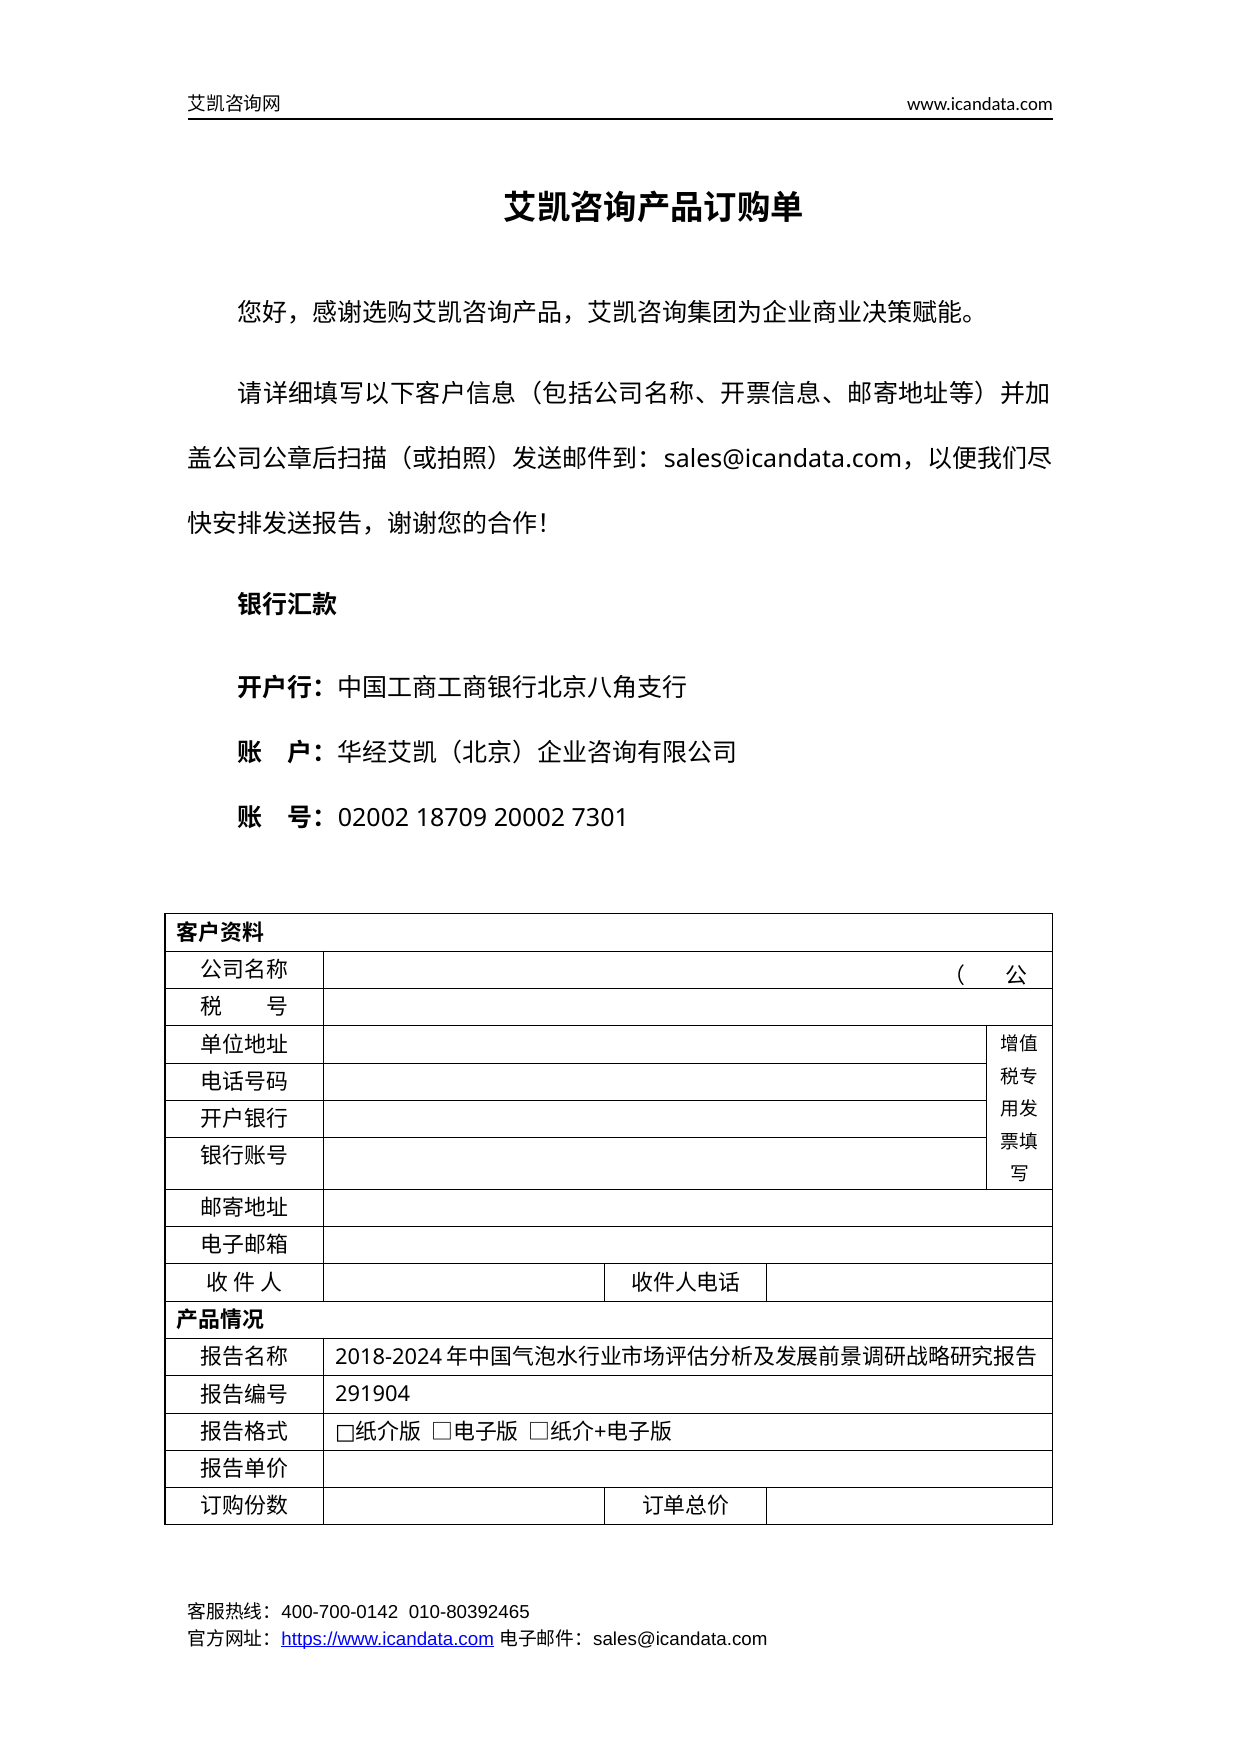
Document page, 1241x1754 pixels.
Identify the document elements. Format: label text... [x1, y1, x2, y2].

table_cell 电话号码 [166, 1064, 323, 1100]
table_cell [324, 1064, 986, 1100]
table_cell [324, 1264, 604, 1301]
table_cell □纸介版 □电子版 □纸介+电子版 [324, 1414, 1052, 1450]
table_cell 报告单价 [166, 1451, 323, 1487]
table_header 客户资料 [166, 914, 1052, 951]
text 请详细填写以下客户信息（包括公司名称、开票信息、邮寄地址等）并加盖公司公章后扫描（或拍照）发送邮件到：sales@icandata.com，以便我们尽快安排发送报告，谢谢您的合作！ [187, 359, 1053, 554]
table_cell 税 号 [166, 989, 323, 1025]
table_cell 报告编号 [166, 1376, 323, 1412]
text 银行汇款 [187, 570, 1053, 635]
table_cell 单位地址 [166, 1026, 323, 1062]
text 艾凯咨询产品订购单 [187, 172, 1053, 237]
table_cell 订购份数 [166, 1488, 323, 1524]
table_cell [324, 1190, 1052, 1226]
table_cell 收件人电话 [605, 1264, 766, 1301]
table_cell [767, 1488, 1052, 1524]
text 开户行：中国工商工商银行北京八角支行 [187, 653, 1053, 718]
table_cell [324, 1026, 986, 1062]
table_cell 报告格式 [166, 1414, 323, 1450]
table_cell [324, 1138, 986, 1189]
table_cell [324, 1451, 1052, 1487]
table_cell [767, 1264, 1052, 1301]
table_cell 邮寄地址 [166, 1190, 323, 1226]
table_cell 产品情况 [166, 1302, 1052, 1338]
table_cell 291904 [324, 1376, 1052, 1412]
table_cell [324, 1227, 1052, 1263]
table_cell [324, 1101, 986, 1137]
table_cell 订单总价 [605, 1488, 766, 1524]
table_cell [324, 1488, 604, 1524]
table_cell 2018-2024年中国气泡水行业市场评估分析及发展前景调研战略研究报告 [324, 1339, 1052, 1375]
table_cell 增值税专用发票填写 [987, 1026, 1052, 1189]
text 您好，感谢选购艾凯咨询产品，艾凯咨询集团为企业商业决策赋能。 [187, 278, 1053, 343]
table_cell 开户银行 [166, 1101, 323, 1137]
text 账 号：02002 18709 20002 7301 [187, 783, 1053, 848]
table_cell [324, 989, 1052, 1025]
table_cell 报告名称 [166, 1339, 323, 1375]
table_cell 收 件 人 [166, 1264, 323, 1301]
table_cell 电子邮箱 [166, 1227, 323, 1263]
table_cell 公司名称 [166, 952, 323, 988]
text 账 户：华经艾凯（北京）企业咨询有限公司 [187, 718, 1053, 783]
table_cell 银行账号 [166, 1138, 323, 1189]
table_cell [324, 952, 1052, 988]
